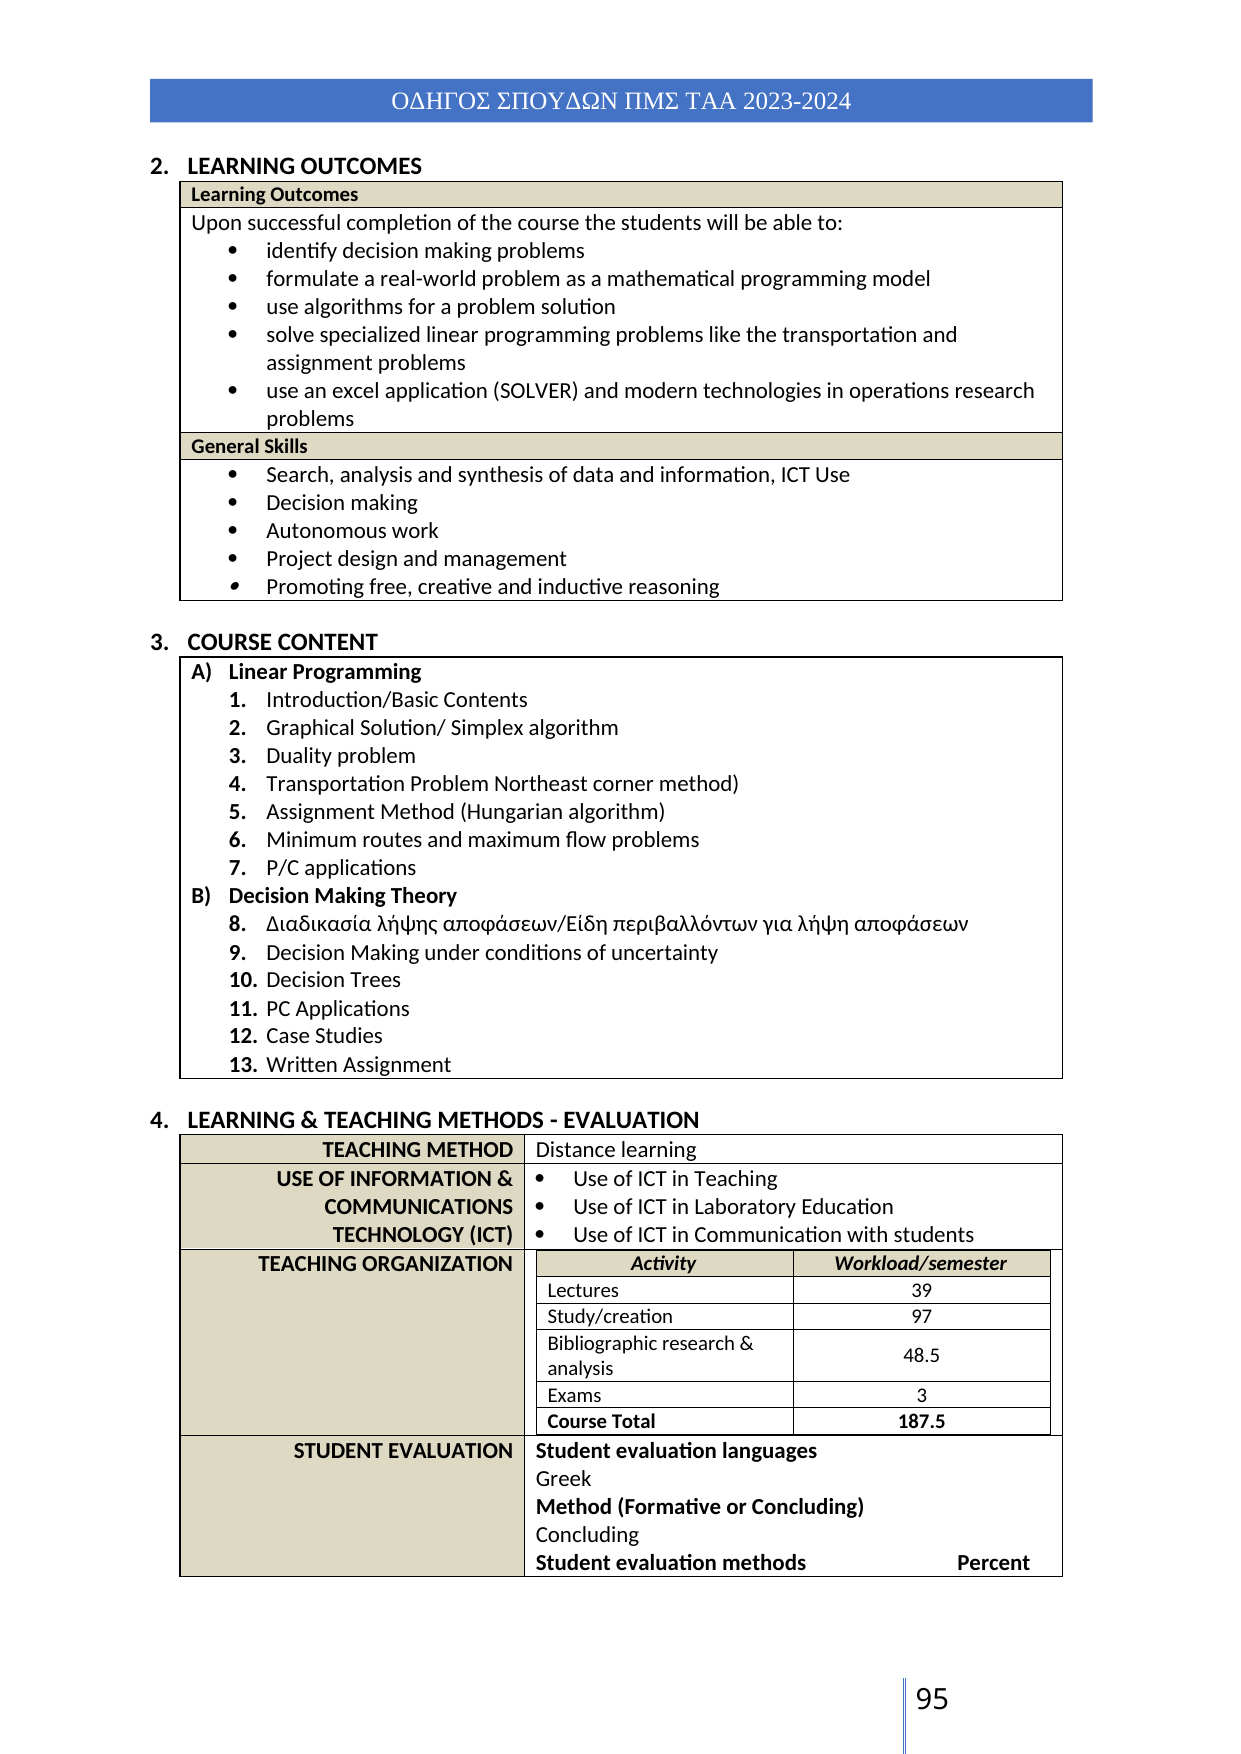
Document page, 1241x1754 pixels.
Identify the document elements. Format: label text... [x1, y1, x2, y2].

list LEARNING OUTCOMES [150, 150, 1093, 181]
table_header Distance learning [525, 1135, 1062, 1163]
table_cell [537, 1330, 793, 1381]
table_cell [794, 1382, 1050, 1407]
table_cell TEACHING ORGANIZATION [181, 1250, 524, 1435]
table_cell Upon successful completion of the course the students will be able to: identify decision making problems formulate a real-world problem as a mathematical programming model use algorithms for a problem solution solve specialized linear programming problems like the transportation and assignment problems use an excel application (SOLVER) and modern technologies in operations research problems [181, 208, 1062, 432]
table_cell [525, 1436, 1062, 1576]
table_cell [1051, 1250, 1062, 1435]
table_cell [525, 1250, 536, 1435]
table_cell [537, 1277, 793, 1303]
list LEARNING & TEACHING METHODS - EVALUATION [150, 1104, 1093, 1134]
table_cell [537, 1382, 793, 1407]
table_cell General Skills [181, 433, 1062, 459]
table_cell [794, 1330, 1050, 1381]
table_cell [794, 1277, 1050, 1303]
table_cell [794, 1304, 1050, 1329]
table_cell Student Evaluation [181, 1436, 524, 1576]
table_cell [537, 1304, 793, 1329]
table_header Learning Outcomes [181, 182, 1062, 207]
table_cell USE OF INFORMATION & COMMUNICATIONS TECHNOLOGY (ICT) [181, 1164, 524, 1248]
table_header TEACHING METHOD [181, 1135, 524, 1163]
table_cell Use of ICT in Teaching Use of ICT in Laboratory Education Use of ICT in Communication with students [525, 1164, 1062, 1248]
table_cell [794, 1408, 1050, 1434]
table_header Linear Programming Introduction/Basic Contents Graphical Solution/ Simplex algorithm Duality problem Transportation Problem Northeast corner method) Assignment Method (Hungarian algorithm) Minimum routes and maximum flow problems P/C applications Decision Making Theory Διαδικασία λήψης αποφάσεων/Είδη περιβαλλόντων για λήψη αποφάσεων Decision Making under conditions of uncertainty Decision Trees PC Applications Case Studies Written Assignment [181, 658, 1062, 1078]
table_cell [537, 1408, 793, 1434]
list COURSE CONTENT [150, 626, 1093, 656]
table_cell Search, analysis and synthesis of data and information, ICT Use Decision making Autonomous work Project design and management Promoting free, creative and inductive reasoning [181, 460, 1062, 600]
